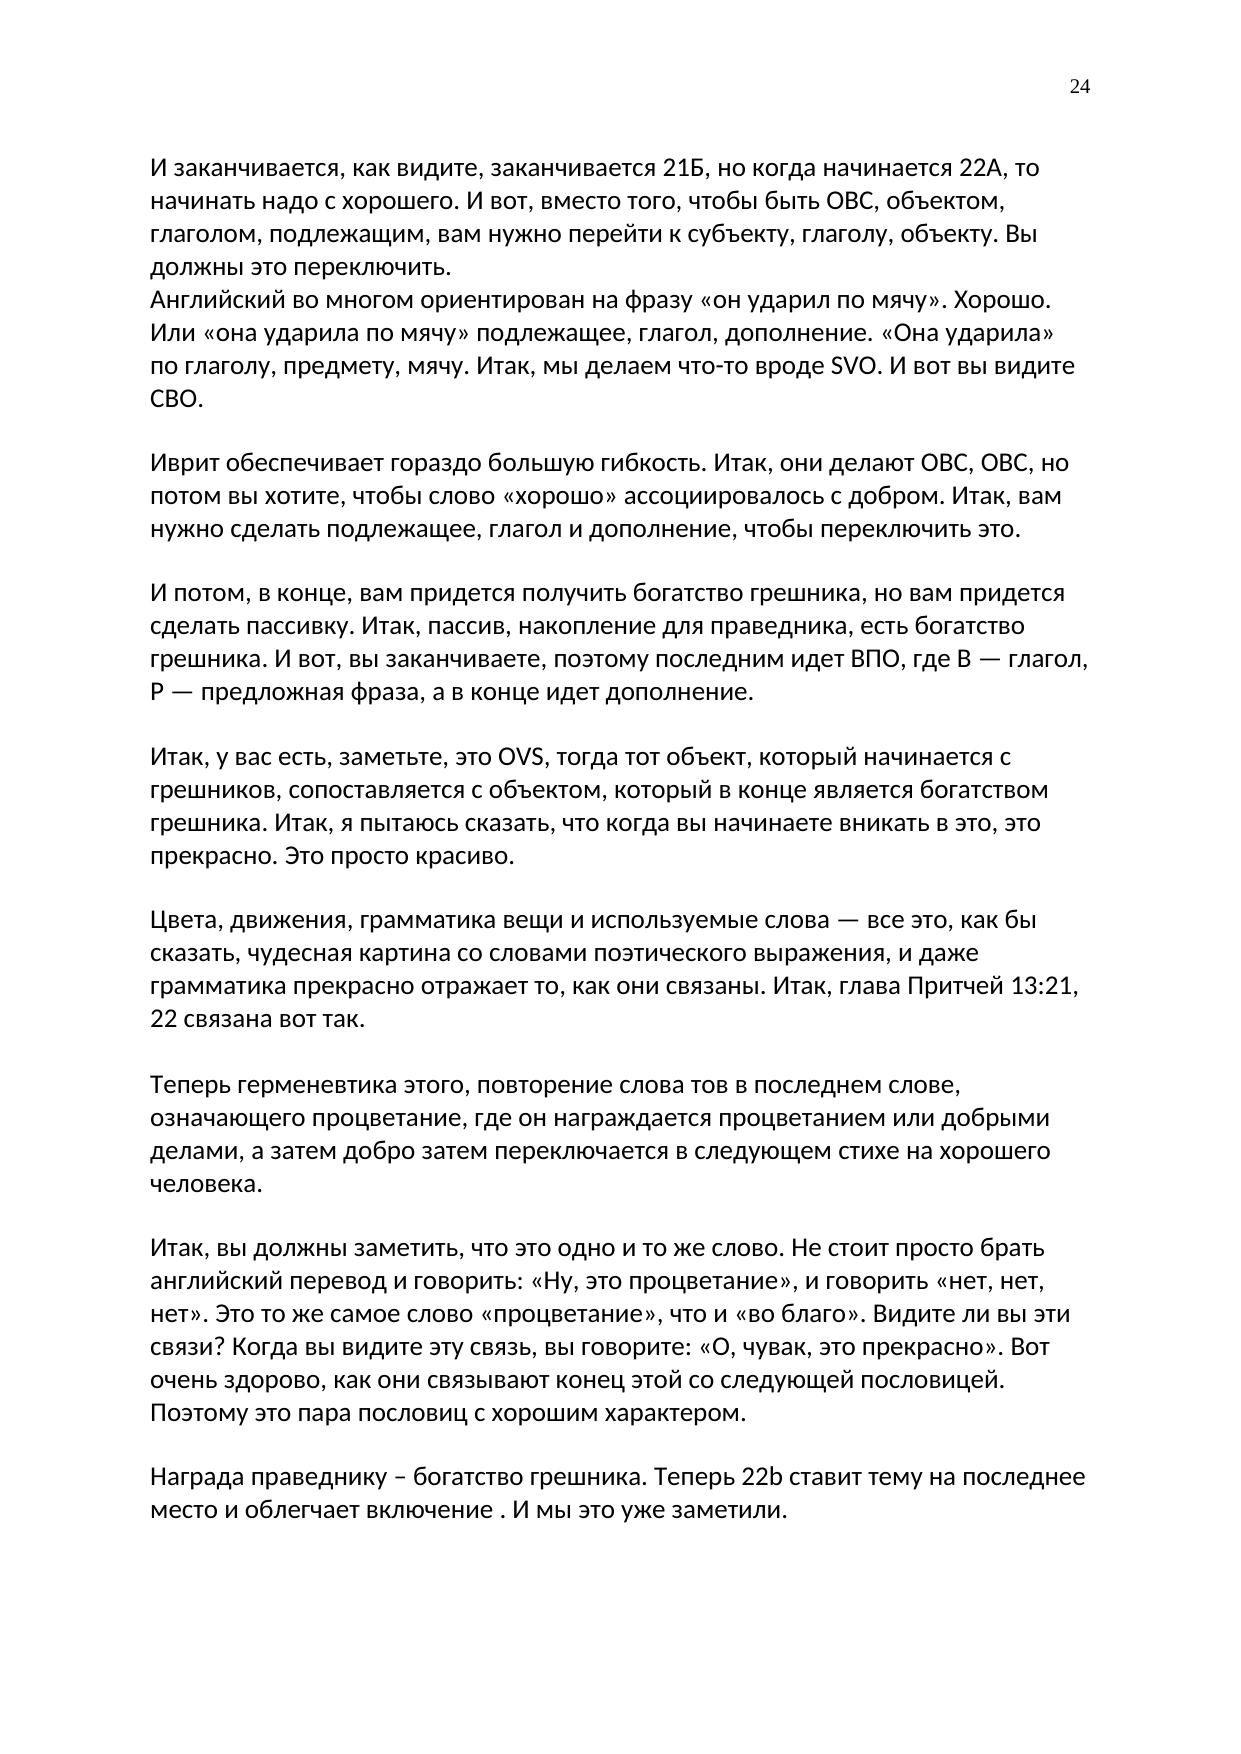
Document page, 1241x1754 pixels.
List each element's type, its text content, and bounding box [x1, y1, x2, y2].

text Иврит обеспечивает гораздо большую гибкость. Итак, они делают ОВС, ОВС, но потом вы хотите, чтобы слово «хорошо» ассоциировалось с добром. Итак, вам нужно сделать подлежащее, глагол и дополнение, чтобы переключить это. [150, 445, 1090, 544]
text И заканчивается, как видите, заканчивается 21Б, но когда начинается 22А, то начинать надо с хорошего. И вот, вместо того, чтобы быть ОВС, объектом, глаголом, подлежащим, вам нужно перейти к субъекту, глаголу, объекту. Вы должны это переключить. [150, 150, 1090, 282]
text И потом, в конце, вам придется получить богатство грешника, но вам придется сделать пассивку. Итак, пассив, накопление для праведника, есть богатство грешника. И вот, вы заканчиваете, поэтому последним идет ВПО, где В — глагол, Р — предложная фраза, а в конце идет дополнение. [150, 576, 1090, 708]
text Награда праведнику – богатство грешника. Теперь 22b ставит тему на последнее место и облегчает включение . И мы это уже заметили. [150, 1459, 1090, 1526]
text Цвета, движения, грамматика вещи и используемые слова — все это, как бы сказать, чудесная картина со словами поэтического выражения, и даже грамматика прекрасно отражает то, как они связаны. Итак, глава Притчей 13:21, 22 связана вот так. [150, 902, 1090, 1034]
text Английский во многом ориентирован на фразу «он ударил по мячу». Хорошо. Или «она ударила по мячу» подлежащее, глагол, дополнение. «Она ударила» по глаголу, предмету, мячу. Итак, мы делаем что-то вроде SVO. И вот вы видите СВО. [150, 282, 1090, 414]
text Итак, вы должны заметить, что это одно и то же слово. Не стоит просто брать английский перевод и говорить: «Ну, это процветание», и говорить «нет, нет, нет». Это то же самое слово «процветание», что и «во благо». Видите ли вы эти связи? Когда вы видите эту связь, вы говорите: «О, чувак, это прекрасно». Вот очень здорово, как они связывают конец этой со следующей пословицей. Поэтому это пара пословиц с хорошим характером. [150, 1230, 1090, 1428]
text Теперь герменевтика этого, повторение слова тов в последнем слове, означающего процветание, где он награждается процветанием или добрыми делами, а затем добро затем переключается в следующем стихе на хорошего человека. [150, 1067, 1090, 1199]
text Итак, у вас есть, заметьте, это OVS, тогда тот объект, который начинается с грешников, сопоставляется с объектом, который в конце является богатством грешника. Итак, я пытаюсь сказать, что когда вы начинаете вникать в это, это прекрасно. Это просто красиво. [150, 739, 1090, 871]
